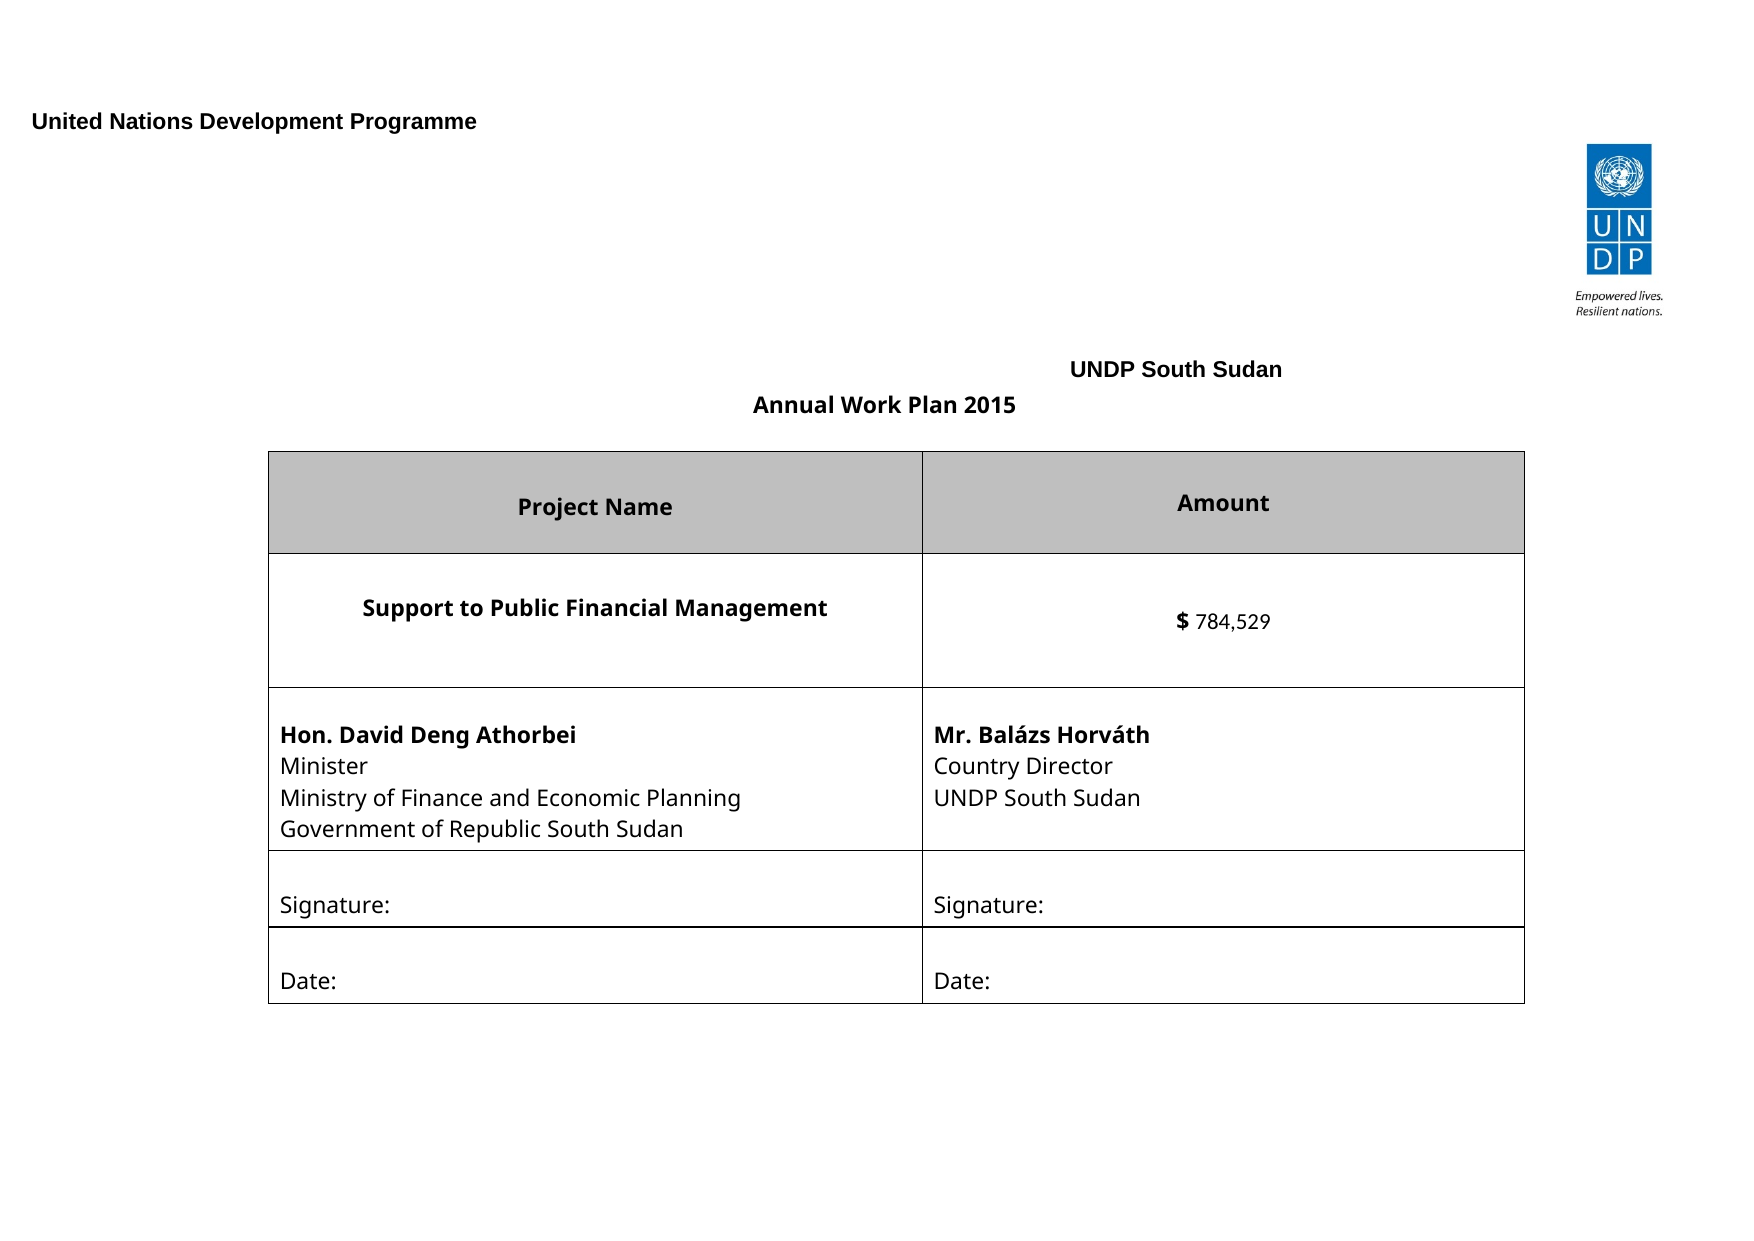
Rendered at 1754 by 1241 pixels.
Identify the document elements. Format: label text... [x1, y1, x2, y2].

table_cell Date: [269, 928, 922, 1002]
table_header Amount [923, 452, 1524, 553]
table_cell Mr. Balázs Horváth Country Director UNDP South Sudan [923, 688, 1524, 850]
table_cell Date: [923, 928, 1524, 1002]
table_cell Hon. David Deng Athorbei Minister Ministry of Finance and Economic Planning Government of Republic South Sudan [269, 688, 922, 850]
table_cell Signature: [923, 851, 1524, 926]
table_cell $ 784,529 [923, 554, 1524, 687]
text UNDP South Sudan [31, 356, 1664, 382]
table_header Project Name [269, 452, 922, 553]
table_cell Support to Public Financial Management [269, 554, 922, 687]
text Annual Work Plan 2015 [256, 389, 1513, 420]
picture [1570, 140, 1664, 318]
table_cell Signature: [269, 851, 922, 926]
